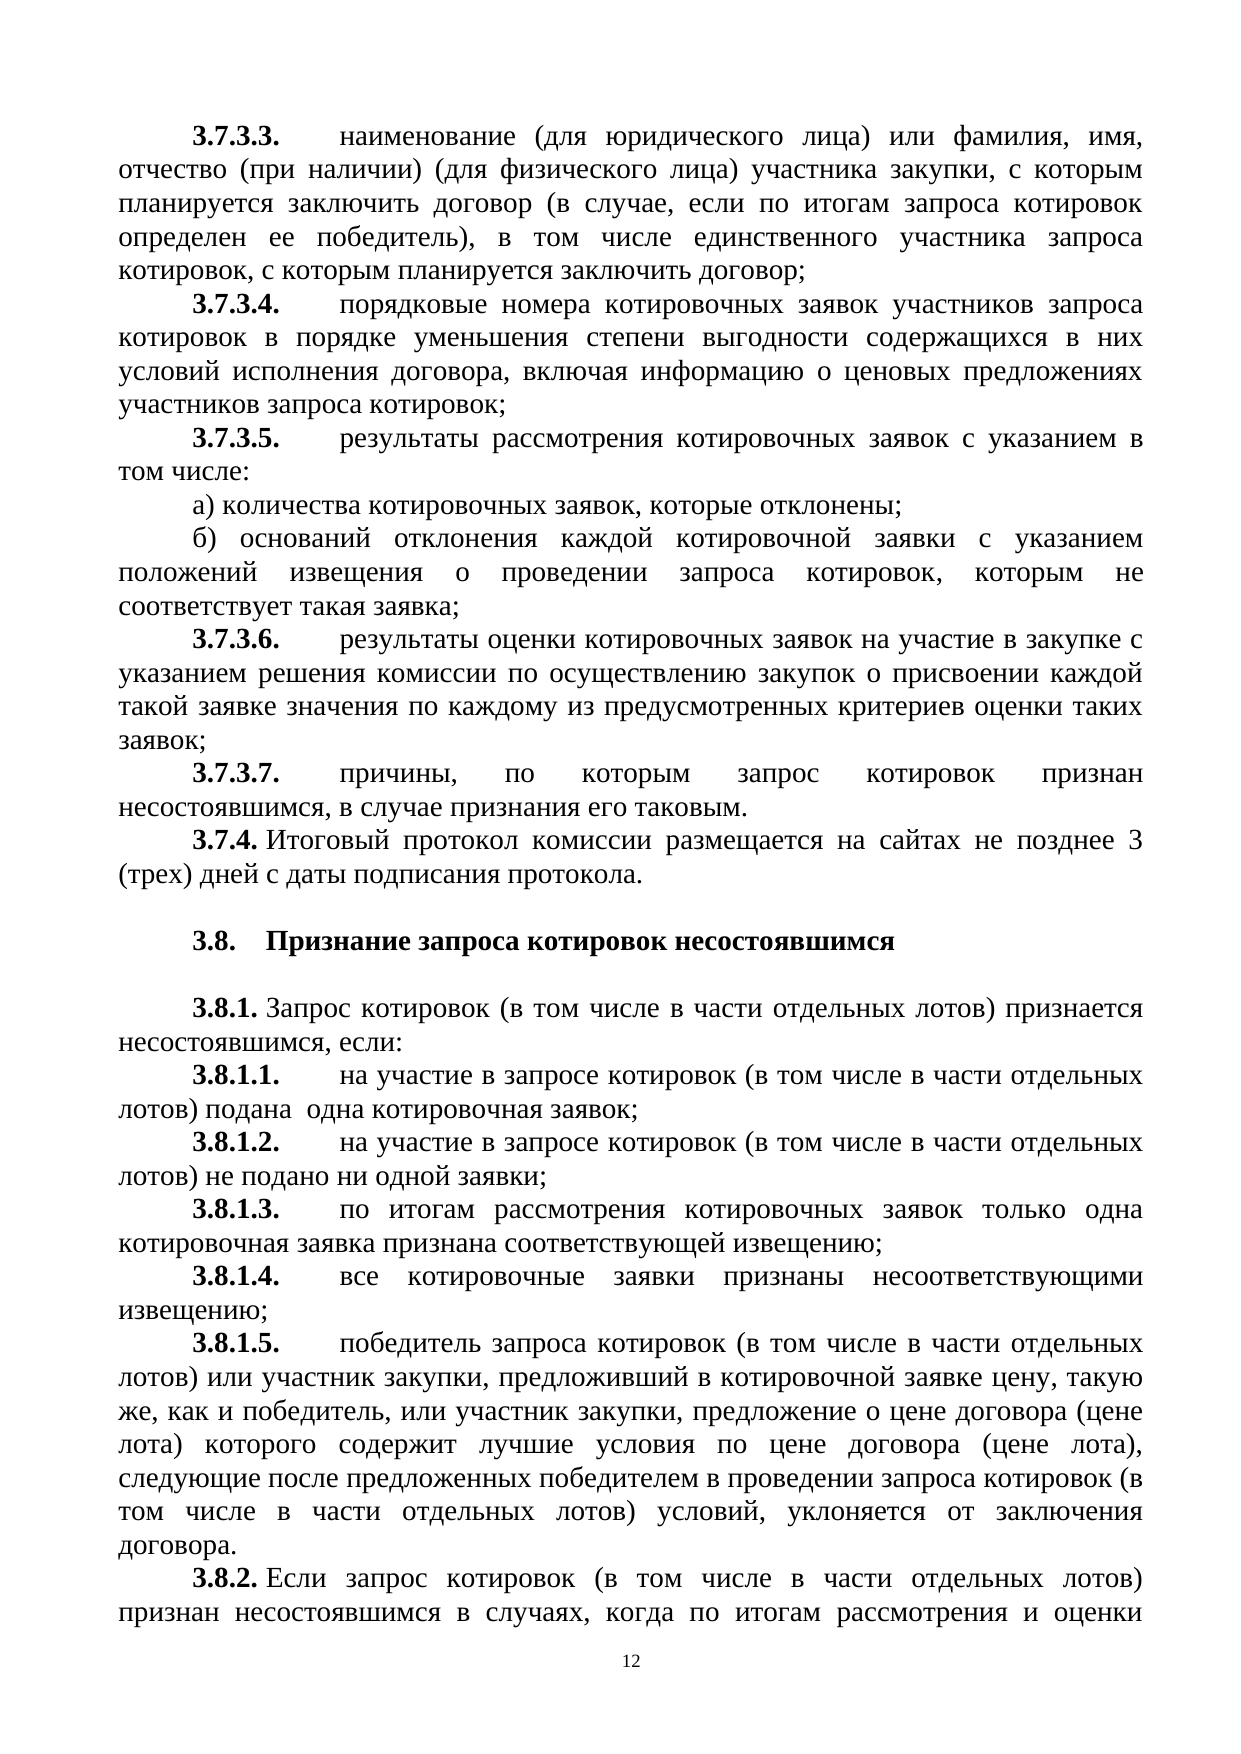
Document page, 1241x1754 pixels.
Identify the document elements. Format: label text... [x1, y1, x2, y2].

list результаты оценки котировочных заявок на участие в закупке с указанием решения комиссии по осуществлению закупок о присвоении каждой такой заявке значения по каждому из предусмотренных критериев оценки таких заявок; [118, 621, 1144, 755]
list наименование (для юридического лица) или фамилия, имя, отчество (при наличии) (для физического лица) участника закупки, с которым планируется заключить договор (в случае, если по итогам запроса котировок определен ее победитель), в том числе единственного участника запроса котировок, с которым планируется заключить договор; [118, 118, 1144, 286]
list по итогам рассмотрения котировочных заявок только одна котировочная заявка признана соответствующей извещению; [118, 1191, 1144, 1258]
text б) оснований отклонения каждой котировочной заявки с указанием положений извещения о проведении запроса котировок, которым не соответствует такая заявка; [118, 521, 1144, 621]
text а) количества котировочных заявок, которые отклонены; [118, 487, 1144, 521]
subtitle Признание запроса котировок несостоявшимся [118, 923, 1144, 957]
list Запрос котировок (в том числе в части отдельных лотов) признается несостоявшимся, если: [118, 990, 1144, 1057]
list порядковые номера котировочных заявок участников запроса котировок в порядке уменьшения степени выгодности содержащихся в них условий исполнения договора, включая информацию о ценовых предложениях участников запроса котировок; [118, 286, 1144, 420]
list на участие в запросе котировок (в том числе в части отдельных лотов) подана одна котировочная заявок; [118, 1057, 1144, 1124]
list победитель запроса котировок (в том числе в части отдельных лотов) или участник закупки, предложивший в котировочной заявке цену, такую же, как и победитель, или участник закупки, предложение о цене договора (цене лота) которого содержит лучшие условия по цене договора (цене лота), следующие после предложенных победителем в проведении запроса котировок (в том числе в части отдельных лотов) условий, уклоняется от заключения договора. [118, 1326, 1144, 1560]
list результаты рассмотрения котировочных заявок с указанием в том числе: [118, 420, 1144, 487]
list на участие в запросе котировок (в том числе в части отдельных лотов) не подано ни одной заявки; [118, 1124, 1144, 1191]
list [118, 1560, 1144, 1627]
list причины, по которым запрос котировок признан несостоявшимся, в случае признания его таковым. [118, 755, 1144, 822]
list все котировочные заявки признаны несоответствующими извещению; [118, 1258, 1144, 1326]
list Итоговый протокол комиссии размещается на сайтах не позднее 3 (трех) дней с даты подписания протокола. [118, 822, 1144, 889]
